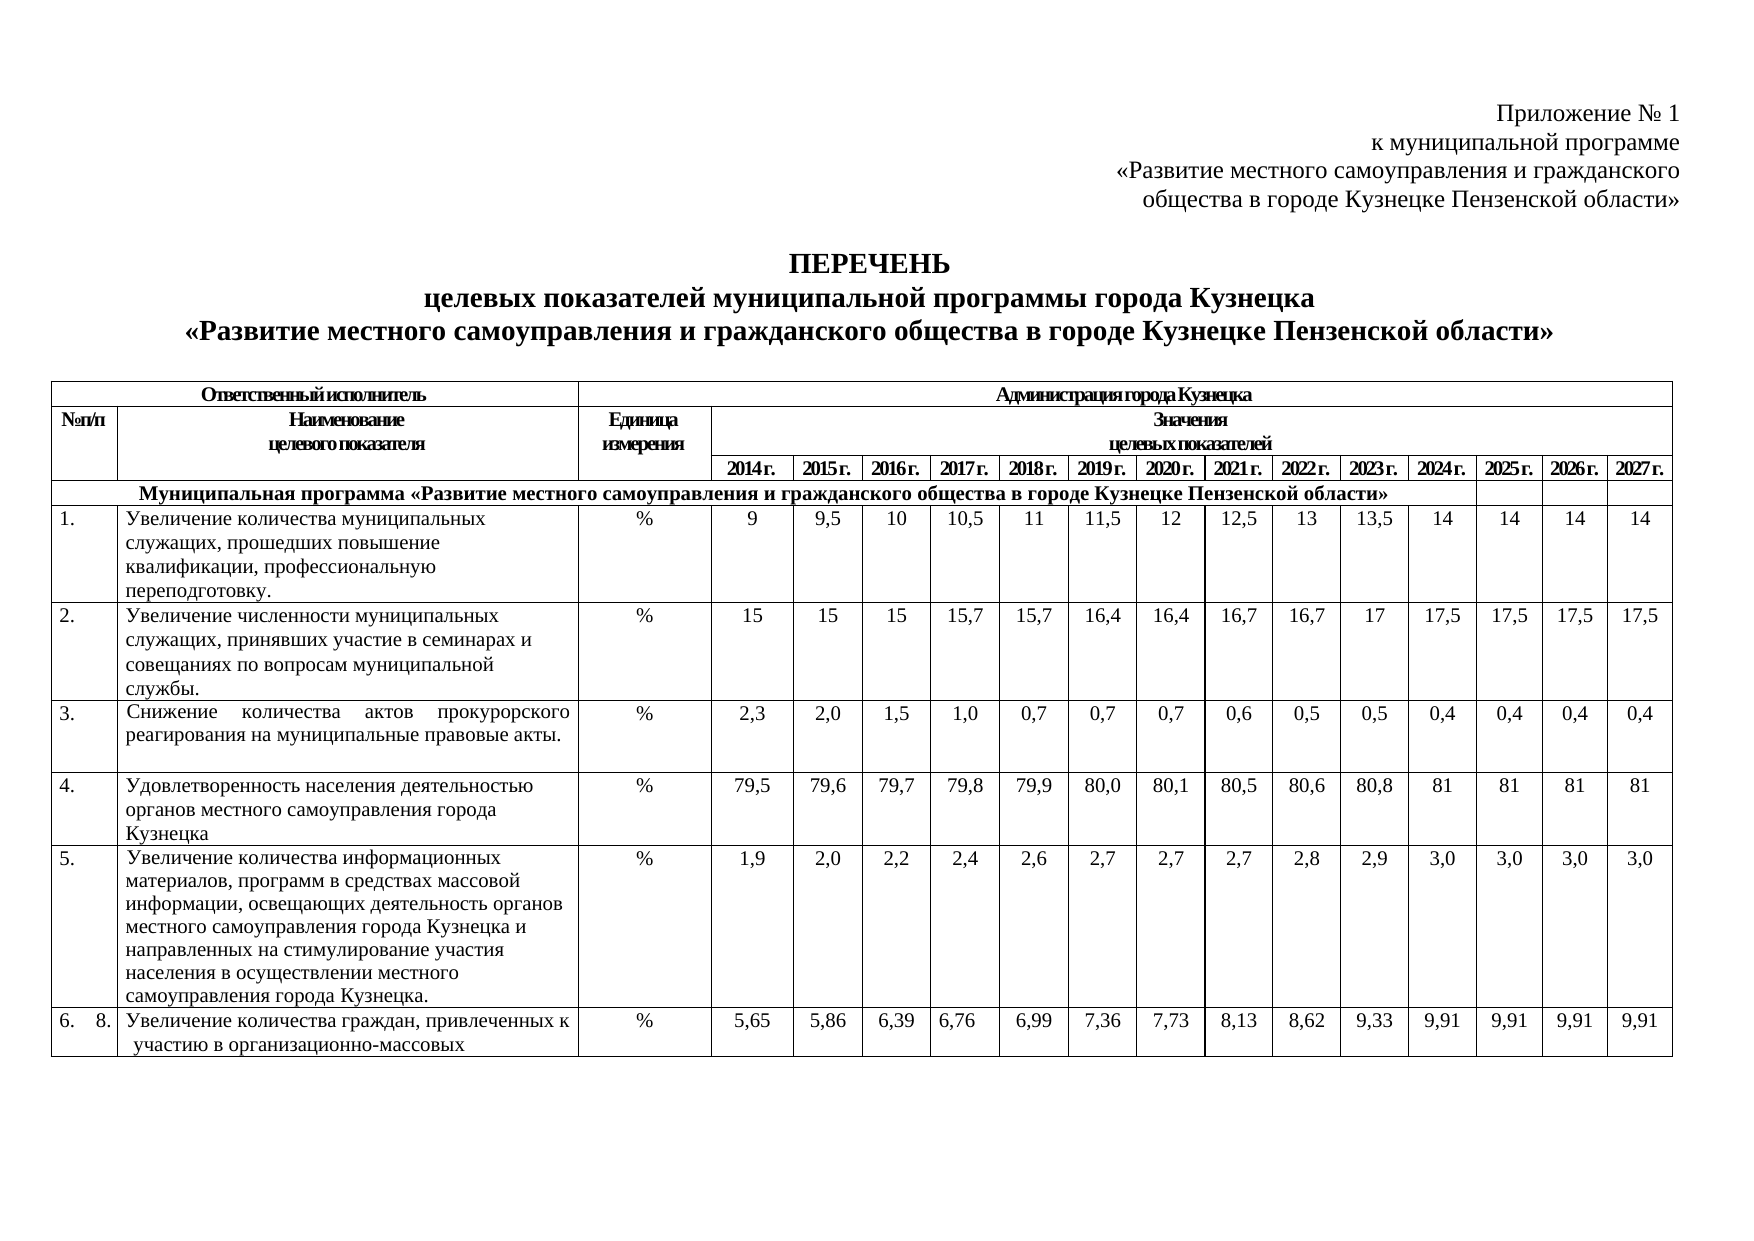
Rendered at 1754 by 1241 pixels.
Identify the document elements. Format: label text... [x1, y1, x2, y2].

table_cell 9 [712, 506, 793, 602]
table_cell 12 [1137, 506, 1204, 602]
table_cell 9,91 [1409, 1008, 1476, 1056]
table_cell 17 [1341, 603, 1408, 699]
table_cell 15 [794, 603, 862, 699]
text ПЕРЕЧЕНЬ [59, 246, 1680, 280]
table_cell №п/п [52, 407, 117, 480]
table_cell 13 [1273, 506, 1340, 602]
table_cell 1,0 [931, 701, 999, 772]
table_cell 2,8 [1273, 846, 1340, 1007]
table_cell [1608, 481, 1672, 505]
table_cell % [579, 506, 711, 602]
table_cell 17,5 [1477, 603, 1542, 699]
table_cell 14 [1543, 506, 1607, 602]
table_cell 1. [52, 506, 117, 602]
table_cell 15 [712, 603, 793, 699]
table_cell 81 [1543, 773, 1607, 845]
table_cell 2,7 [1069, 846, 1136, 1007]
table_cell Увеличение количества муниципальных служащих, прошедших повышение квалификации, профессиональную переподготовку. [118, 506, 578, 602]
table_cell 2,0 [794, 846, 862, 1007]
table_cell . [712, 456, 793, 480]
table_cell 5,65 [712, 1008, 793, 1056]
table_cell 2,3 [712, 701, 793, 772]
table_cell 17,5 [1608, 603, 1672, 699]
table_cell 5,86 [794, 1008, 862, 1056]
table_cell 2,0 [794, 701, 862, 772]
table_cell % [579, 846, 711, 1007]
table_cell 2024 г. [1409, 456, 1476, 480]
table_cell 10 [863, 506, 930, 602]
table_cell Значения целевых показателей [712, 407, 1672, 455]
table_cell 79,6 [794, 773, 862, 845]
text к муниципальной программе [650, 127, 1680, 155]
table_cell 9,33 [1341, 1008, 1408, 1056]
table_cell % [579, 1008, 711, 1056]
table_cell 81 [1608, 773, 1672, 845]
table_cell . [863, 456, 930, 480]
table_cell . [1069, 456, 1136, 480]
table_cell 0,5 [1341, 701, 1408, 772]
table_cell [1543, 481, 1607, 505]
table_cell 16,7 [1273, 603, 1340, 699]
table_cell 0,7 [1069, 701, 1136, 772]
table_cell 15,7 [931, 603, 999, 699]
table_cell 2,6 [1000, 846, 1068, 1007]
table_cell 0,6 [1206, 701, 1272, 772]
table_cell 2023 г. [1341, 456, 1408, 480]
table_cell 1,5 [863, 701, 930, 772]
table_cell 1,9 [712, 846, 793, 1007]
table_cell 8,62 [1273, 1008, 1340, 1056]
text «Развитие местного самоуправления и гражданского общества в городе Кузнецке Пензенской области» [1093, 155, 1680, 213]
table_cell 79,5 [712, 773, 793, 845]
table_cell 2021 г. [1206, 456, 1272, 480]
table_cell 17,5 [1409, 603, 1476, 699]
table_cell 0,4 [1409, 701, 1476, 772]
text целевых показателей муниципальной программы города Кузнецка [59, 280, 1680, 313]
table_cell 80,5 [1206, 773, 1272, 845]
table_cell 9,91 [1543, 1008, 1607, 1056]
table_cell 15,7 [1000, 603, 1068, 699]
table_cell . [1000, 456, 1068, 480]
table_cell 13,5 [1341, 506, 1408, 602]
text «Развитие местного самоуправления и гражданского общества в городе Кузнецке Пензенской области» [59, 313, 1680, 347]
table_header Администрация города Кузнецка [579, 382, 1672, 406]
table_cell 3,0 [1477, 846, 1542, 1007]
table_cell 16,4 [1137, 603, 1204, 699]
table_cell Снижение количества актов прокурорского реагирования на муниципальные правовые акты. [118, 701, 578, 772]
table_cell 14 [1477, 506, 1542, 602]
table_cell 0,4 [1477, 701, 1542, 772]
table_header Ответственный исполнитель [52, 382, 578, 406]
table_cell 79,7 [863, 773, 930, 845]
table_cell 0,4 [1543, 701, 1607, 772]
table_cell 2. [52, 603, 117, 699]
table_cell 6,76 [931, 1008, 999, 1056]
table_cell 14 [1608, 506, 1672, 602]
table_cell 0,4 [1608, 701, 1672, 772]
table_cell Удовлетворенность населения деятельностью органов местного самоуправления города Кузнецка [118, 773, 578, 845]
table_cell 12,5 [1206, 506, 1272, 602]
table_cell Увеличение количества информационных материалов, программ в средствах массовой информации, освещающих деятельность органов местного самоуправления города Кузнецка и направленных на стимулирование участия населения в осуществлении местного самоуправления города Кузнецка. [118, 846, 578, 1007]
table_cell 81 [1409, 773, 1476, 845]
table_cell 17,5 [1543, 603, 1607, 699]
table_cell 6,99 [1000, 1008, 1068, 1056]
table_cell Увеличение численности муниципальных служащих, принявших участие в семинарах и совещаниях по вопросам муниципальной службы. [118, 603, 578, 699]
table_cell 16,4 [1069, 603, 1136, 699]
table_cell 10,5 [931, 506, 999, 602]
table_cell 2025 г. [1477, 456, 1542, 480]
text Приложение № 1 [1019, 98, 1680, 127]
table_cell [1477, 481, 1542, 505]
table_cell Наименование целевого показателя [118, 407, 578, 480]
table_cell 7,36 [1069, 1008, 1136, 1056]
table_cell 2,9 [1341, 846, 1408, 1007]
table_cell 3,0 [1409, 846, 1476, 1007]
table_cell 11 [1000, 506, 1068, 602]
table_cell 9,91 [1477, 1008, 1542, 1056]
table_cell % [579, 773, 711, 845]
table_cell 0,7 [1000, 701, 1068, 772]
table_cell 9,5 [794, 506, 862, 602]
table_cell 0,5 [1273, 701, 1340, 772]
table_cell 80,8 [1341, 773, 1408, 845]
table_cell 81 [1477, 773, 1542, 845]
table_cell 0,7 [1137, 701, 1204, 772]
table_cell . [1137, 456, 1204, 480]
table_cell . [794, 456, 862, 480]
table_cell 2022 г. [1273, 456, 1340, 480]
table_cell % [579, 603, 711, 699]
table_cell Муниципальная программа «Развитие местного самоуправления и гражданского общества в городе Кузнецке Пензенской области» [52, 481, 1476, 505]
table_cell 4. [52, 773, 117, 845]
table_cell 16,7 [1206, 603, 1272, 699]
table_cell 11,5 [1069, 506, 1136, 602]
table_cell 9,91 [1608, 1008, 1672, 1056]
table_cell 2026 г. [1543, 456, 1607, 480]
table_cell 2,7 [1137, 846, 1204, 1007]
table_cell 80,1 [1137, 773, 1204, 845]
table_cell 2,7 [1206, 846, 1272, 1007]
table_cell Единица измерения [579, 407, 711, 480]
table_cell 15 [863, 603, 930, 699]
table_cell 2,4 [931, 846, 999, 1007]
table_cell 80,6 [1273, 773, 1340, 845]
table_cell Увеличение количества граждан, привлеченных к участию в организационно-массовых мероприятиях, направленных на развитие гражданского общества. [118, 1008, 578, 1056]
table_cell 79,8 [931, 773, 999, 845]
table_cell % [579, 701, 711, 772]
table_cell 7,73 [1137, 1008, 1204, 1056]
table_cell 3,0 [1543, 846, 1607, 1007]
table_cell 5. [52, 846, 117, 1007]
table_cell 8,13 [1206, 1008, 1272, 1056]
table_cell 6. [52, 1008, 117, 1056]
table_cell 3. [52, 701, 117, 772]
table_cell 14 [1409, 506, 1476, 602]
table_cell 2,2 [863, 846, 930, 1007]
table_cell 80,0 [1069, 773, 1136, 845]
table_cell 79,9 [1000, 773, 1068, 845]
table_cell 6,39 [863, 1008, 930, 1056]
table_cell 2027 г. [1608, 456, 1672, 480]
table_cell 3,0 [1608, 846, 1672, 1007]
table_cell . [931, 456, 999, 480]
